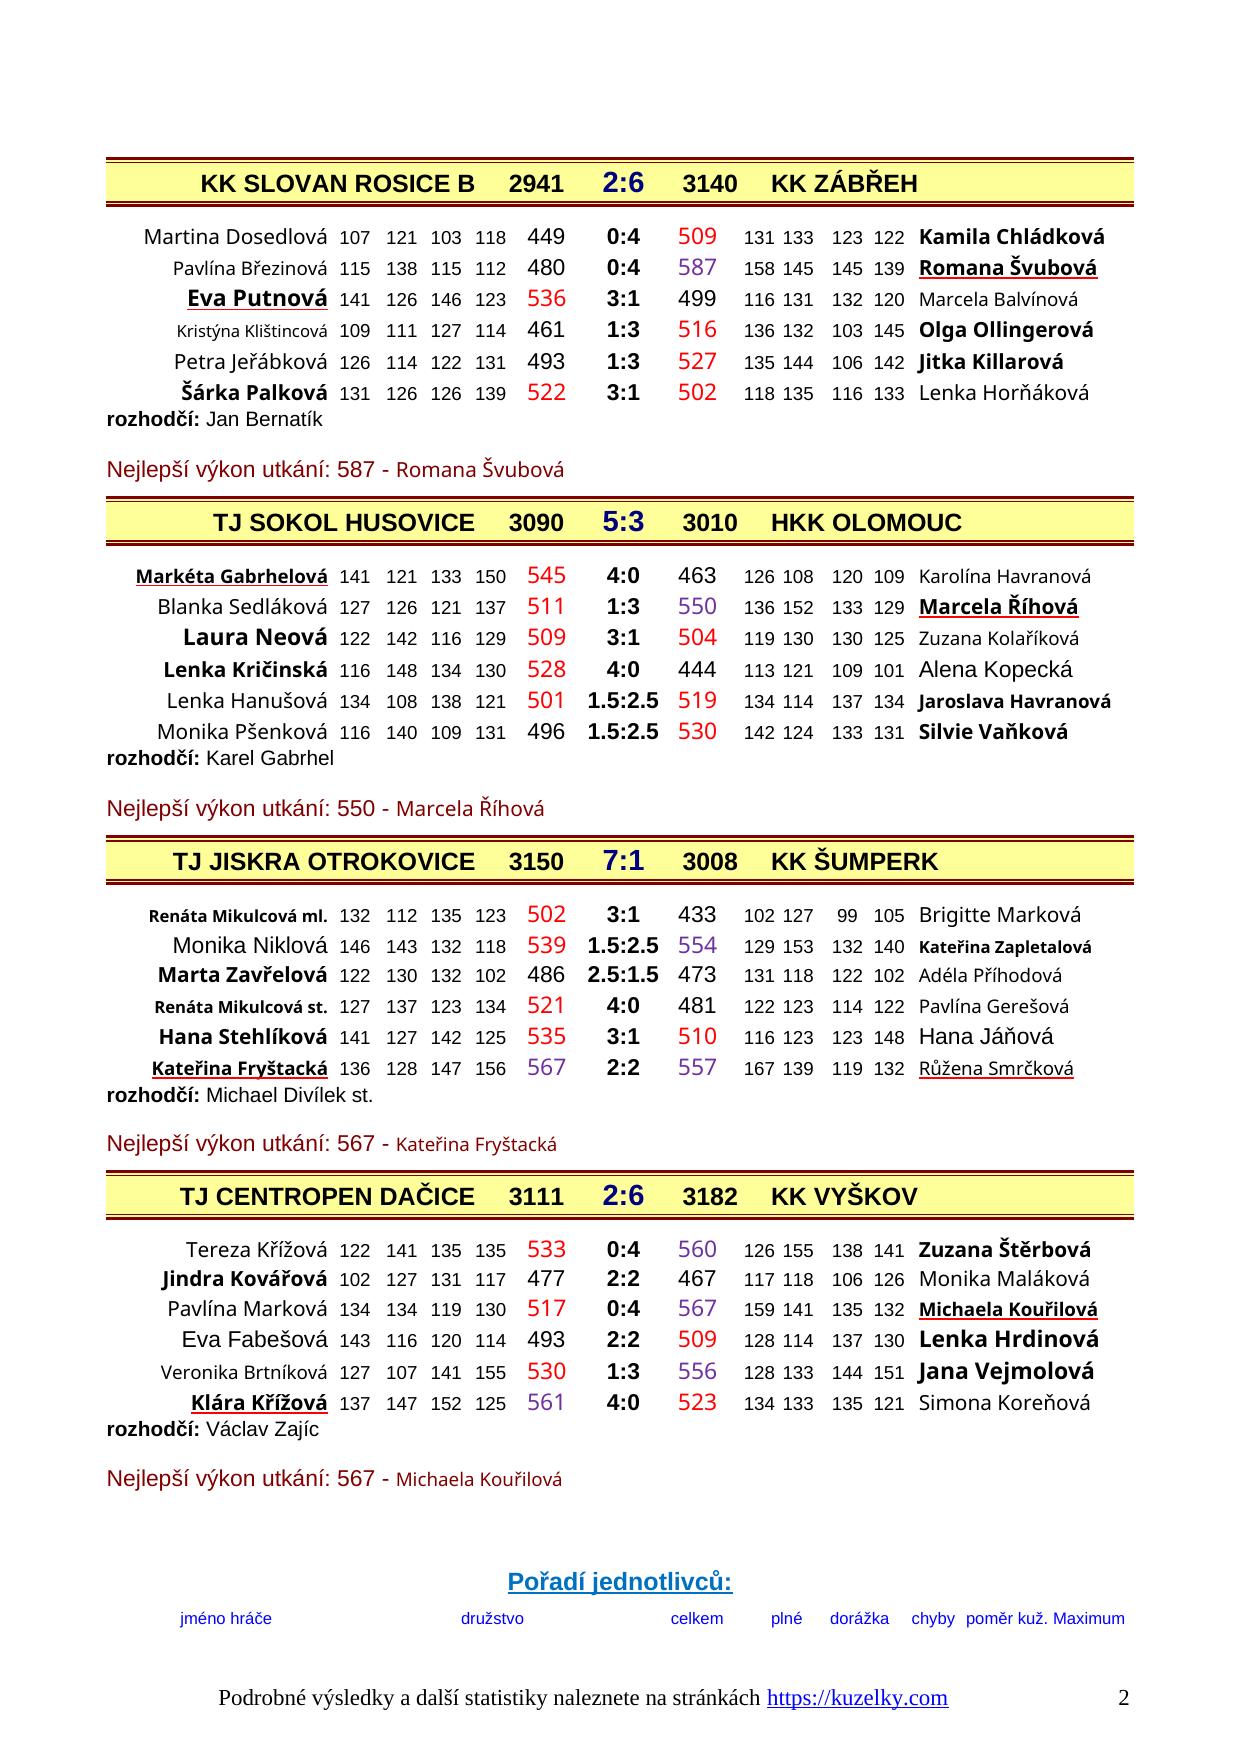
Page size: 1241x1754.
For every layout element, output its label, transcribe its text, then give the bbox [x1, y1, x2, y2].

text Veronika Brtníková 127 107 141 155 530 1:3 556 128 133 144 151 Jana Vejmolová [106, 1355, 1134, 1386]
text Pavlína Marková 134 134 119 130 517 0:4 567 159 141 135 132 Michaela Kouřilová [106, 1292, 1134, 1323]
text Blanka Sedláková 127 126 121 137 511 1:3 550 136 152 133 129 Marcela Říhová [106, 590, 1134, 621]
text Tereza Křížová 122 141 135 135 533 0:4 560 126 155 138 141 Zuzana Štěrbová [106, 1232, 1134, 1264]
text Markéta Gabrhelová 141 121 133 150 545 4:0 463 126 108 120 109 Karolína Havranová [106, 559, 1134, 590]
text Kateřina Fryštacká 136 128 147 156 567 2:2 557 167 139 119 132 Růžena Smrčková [106, 1051, 1134, 1082]
text Marta Zavřelová 122 130 132 102 486 2.5:1.5 473 131 118 122 102 Adéla Příhodová [106, 960, 1134, 989]
text Eva Putnová 141 126 146 123 536 3:1 499 116 131 132 120 Marcela Balvínová [106, 282, 1134, 313]
text Monika Pšenková 116 140 109 131 496 1.5:2.5 530 142 124 133 131 Silvie Vaňková [106, 715, 1134, 746]
text Nejlepší výkon utkání: 567 - Kateřina Fryštacká [106, 1130, 1134, 1157]
text Pořadí jednotlivců: [94, 1567, 1145, 1596]
text Petra Jeřábková 126 114 122 131 493 1:3 527 135 144 106 142 Jitka Killarová [106, 345, 1134, 376]
text Eva Fabešová 143 116 120 114 493 2:2 509 128 114 137 130 Lenka Hrdinová [106, 1323, 1134, 1355]
text Šárka Palková 131 126 126 139 522 3:1 502 118 135 116 133 Lenka Horňáková [106, 376, 1134, 407]
text rozhodčí: Jan Bernatík [106, 407, 1134, 431]
text rozhodčí: Václav Zajíc [106, 1417, 1134, 1441]
text Pavlína Březinová 115 138 115 112 480 0:4 587 158 145 145 139 Romana Švubová [106, 251, 1134, 282]
text Martina Dosedlová 107 121 103 118 449 0:4 509 131 133 123 122 Kamila Chládková [106, 220, 1134, 251]
text Monika Niklová 146 143 132 118 539 1.5:2.5 554 129 153 132 140 Kateřina Zapletalová [106, 929, 1134, 960]
text TJ Centropen Dačice 3111 2:6 3182 KK Vyškov [106, 1176, 1134, 1214]
text Nejlepší výkon utkání: 587 - Romana Švubová [106, 455, 1134, 483]
text Jindra Kovářová 102 127 131 117 477 2:2 467 117 118 106 126 Monika Maláková [106, 1264, 1134, 1292]
text TJ Sokol Husovice 3090 5:3 3010 HKK Olomouc [106, 502, 1134, 540]
text Renáta Mikulcová st. 127 137 123 134 521 4:0 481 122 123 114 122 Pavlína Gerešová [106, 989, 1134, 1020]
text Laura Neová 122 142 116 129 509 3:1 504 119 130 130 125 Zuzana Kolaříková [106, 621, 1134, 652]
text jméno hráče družstvo celkem plné dorážka chyby poměr kuž. Maximum [106, 1608, 1134, 1628]
text Kristýna Klištincová 109 111 127 114 461 1:3 516 136 132 103 145 Olga Ollingerová [106, 313, 1134, 345]
text Renáta Mikulcová ml. 132 112 135 123 502 3:1 433 102 127 99 105 Brigitte Marková [106, 898, 1134, 929]
text Hana Stehlíková 141 127 142 125 535 3:1 510 116 123 123 148 Hana Jáňová [106, 1020, 1134, 1051]
text TJ Jiskra Otrokovice 3150 7:1 3008 KK Šumperk [106, 842, 1134, 879]
text Klára Křížová 137 147 152 125 561 4:0 523 134 133 135 121 Simona Koreňová [106, 1386, 1134, 1417]
text Lenka Kričinská 116 148 134 130 528 4:0 444 113 121 109 101 Alena Kopecká [106, 652, 1134, 684]
text KK Slovan Rosice B 2941 2:6 3140 KK Zábřeh [106, 163, 1134, 201]
text Nejlepší výkon utkání: 567 - Michaela Kouřilová [106, 1465, 1134, 1492]
text rozhodčí: Michael Divílek st. [106, 1082, 1134, 1106]
text rozhodčí: Karel Gabrhel [106, 746, 1134, 770]
text Nejlepší výkon utkání: 550 - Marcela Říhová [106, 794, 1134, 823]
text Lenka Hanušová 134 108 138 121 501 1.5:2.5 519 134 114 137 134 Jaroslava Havranová [106, 684, 1134, 715]
